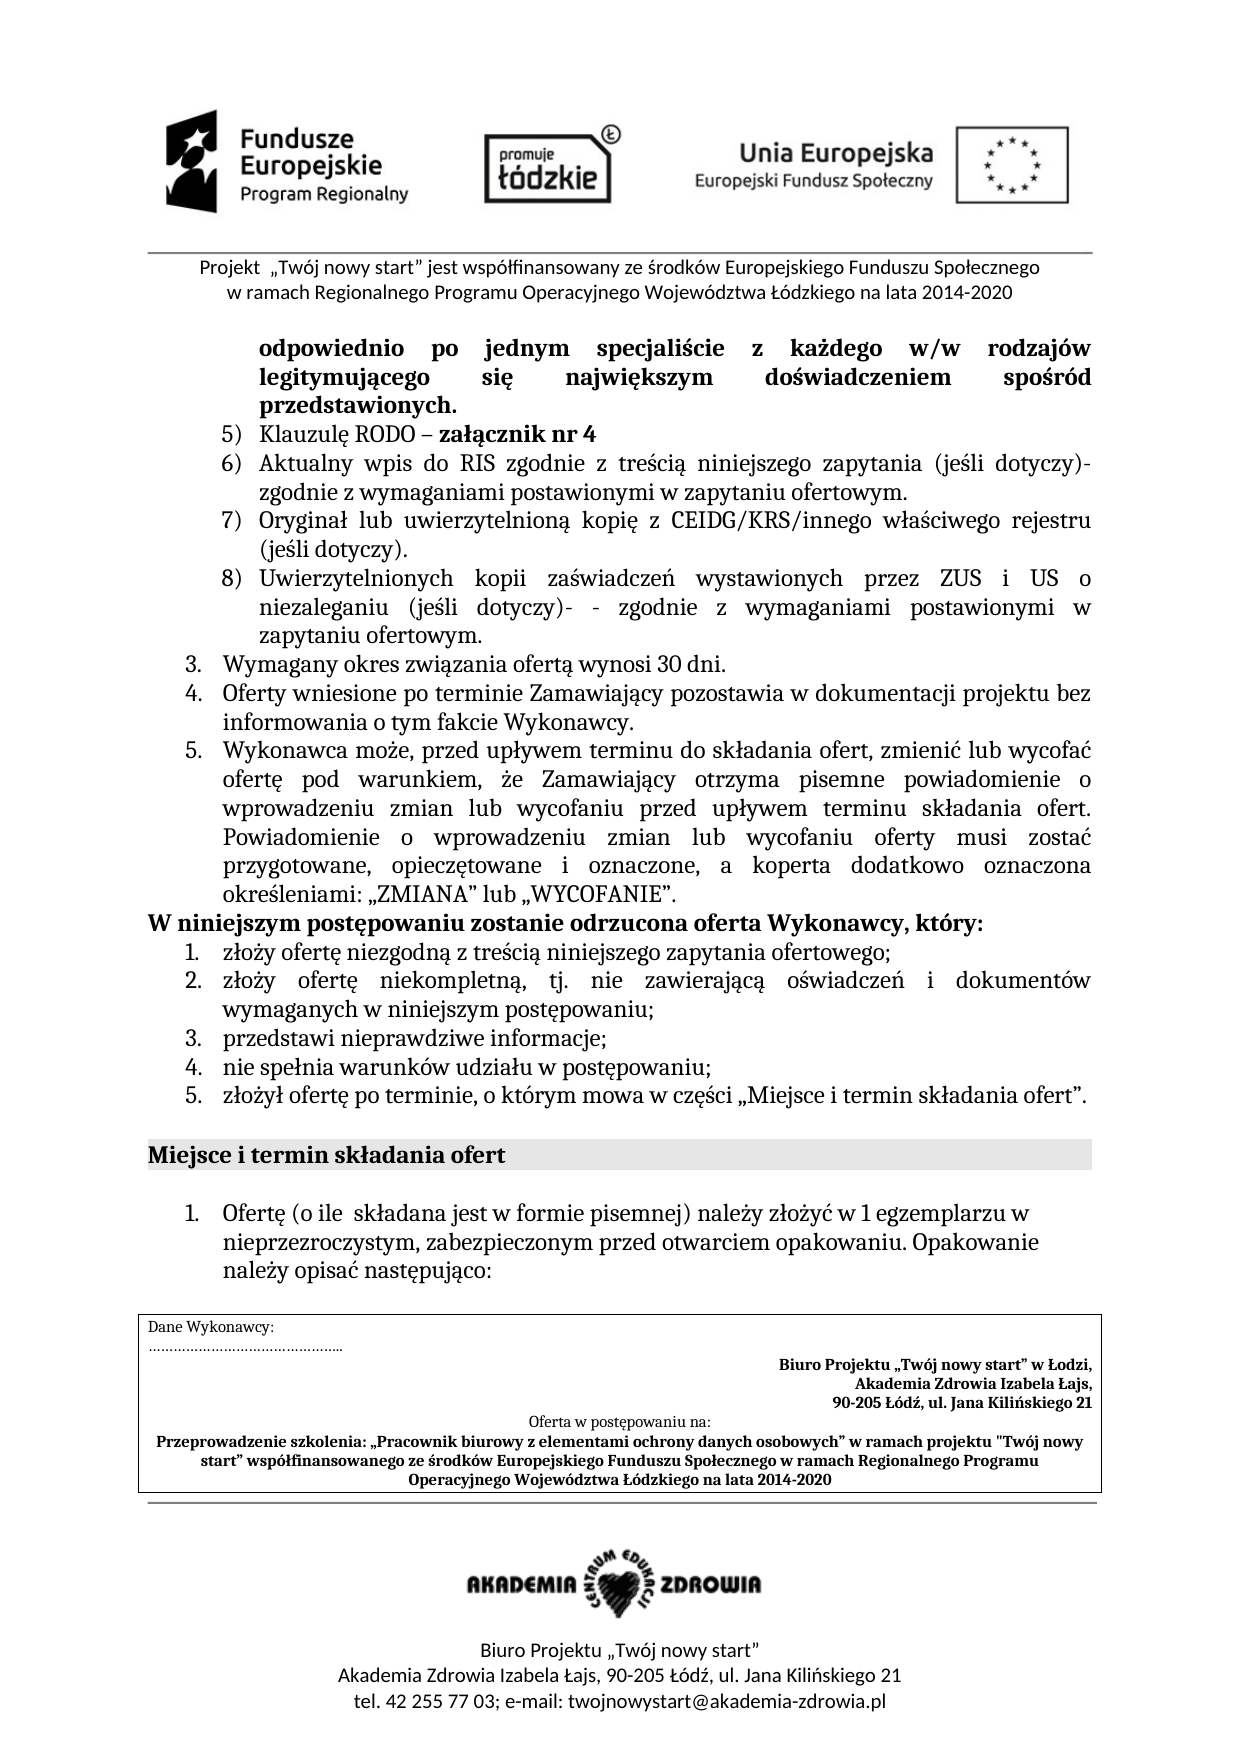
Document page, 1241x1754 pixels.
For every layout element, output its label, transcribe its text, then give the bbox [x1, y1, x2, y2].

picture [147, 73, 1084, 252]
text W niniejszym postępowaniu zostanie odrzucona oferta Wykonawcy, który: [148, 909, 1092, 938]
text Akademia Zdrowia Izabela Łajs, [148, 1374, 1092, 1394]
list nie spełnia warunków udziału w postępowaniu; [185, 1053, 1092, 1081]
list złoży ofertę niezgodną z treścią niniejszego zapytania ofertowego; [185, 938, 1092, 966]
text Oferta w postępowaniu na: [148, 1413, 1092, 1429]
list Aktualny wpis do RIS zgodnie z treścią niniejszego zapytania (jeśli dotyczy)- zgodnie z wymaganiami postawionymi w zapytaniu ofertowym. [221, 449, 1092, 506]
list Ofertę (o ile składana jest w formie pisemnej) należy złożyć w 1 egzemplarzu w nieprzezroczystym, zabezpieczonym przed otwarciem opakowaniu. Opakowanie należy opisać następująco: [185, 1199, 1092, 1285]
text Miejsce i termin składania ofert [148, 1139, 1092, 1170]
list Wymagany okres związania ofertą wynosi 30 dni. [185, 650, 1092, 679]
text Dane Wykonawcy: [139, 1315, 1101, 1336]
list Wykonawca może, przed upływem terminu do składania ofert, zmienić lub wycofać ofertę pod warunkiem, że Zamawiający otrzyma pisemne powiadomienie o wprowadzeniu zmian lub wycofaniu przed upływem terminu składania ofert. Powiadomienie o wprowadzeniu zmian lub wycofaniu oferty musi zostać przygotowane, opieczętowane i oznaczone, a koperta dodatkowo oznaczona określeniami: „ZMIANA” lub „WYCOFANIE”. [185, 736, 1092, 909]
text Przeprowadzenie szkolenia: „Pracownik biurowy z elementami ochrony danych osobowych” w ramach projektu "Twój nowy start” współfinansowanego ze środków Europejskiego Funduszu Społecznego w ramach Regionalnego Programu Operacyjnego Województwa Łódzkiego na lata 2014-2020 [139, 1429, 1101, 1492]
list Uwierzytelnionych kopii zaświadczeń wystawionych przez ZUS i US o niezaleganiu (jeśli dotyczy)- - zgodnie z wymaganiami postawionymi w zapytaniu ofertowym. [221, 564, 1092, 650]
list złożył ofertę po terminie, o którym mowa w części „Miejsce i termin składania ofert”. [185, 1081, 1092, 1110]
list Klauzulę RODO – załącznik nr 4 [221, 420, 1092, 449]
text Biuro Projektu „Twój nowy start” w Łodzi, [148, 1355, 1092, 1374]
list Oryginał lub uwierzytelnioną kopię z CEIDG/KRS/innego właściwego rejestru (jeśli dotyczy). [221, 506, 1092, 564]
list Oferty wniesione po terminie Zamawiający pozostawia w dokumentacji projektu bez informowania o tym fakcie Wykonawcy. [185, 679, 1092, 736]
list złoży ofertę niekompletną, tj. nie zawierającą oświadczeń i dokumentów wymaganych w niniejszym postępowaniu; [185, 966, 1092, 1024]
text 90-205 Łódź, ul. Jana Kilińskiego 21 [148, 1394, 1092, 1413]
text ……………………………………….. [148, 1336, 1092, 1355]
list przedstawi nieprawdziwe informacje; [185, 1024, 1092, 1053]
picture [462, 1536, 771, 1633]
